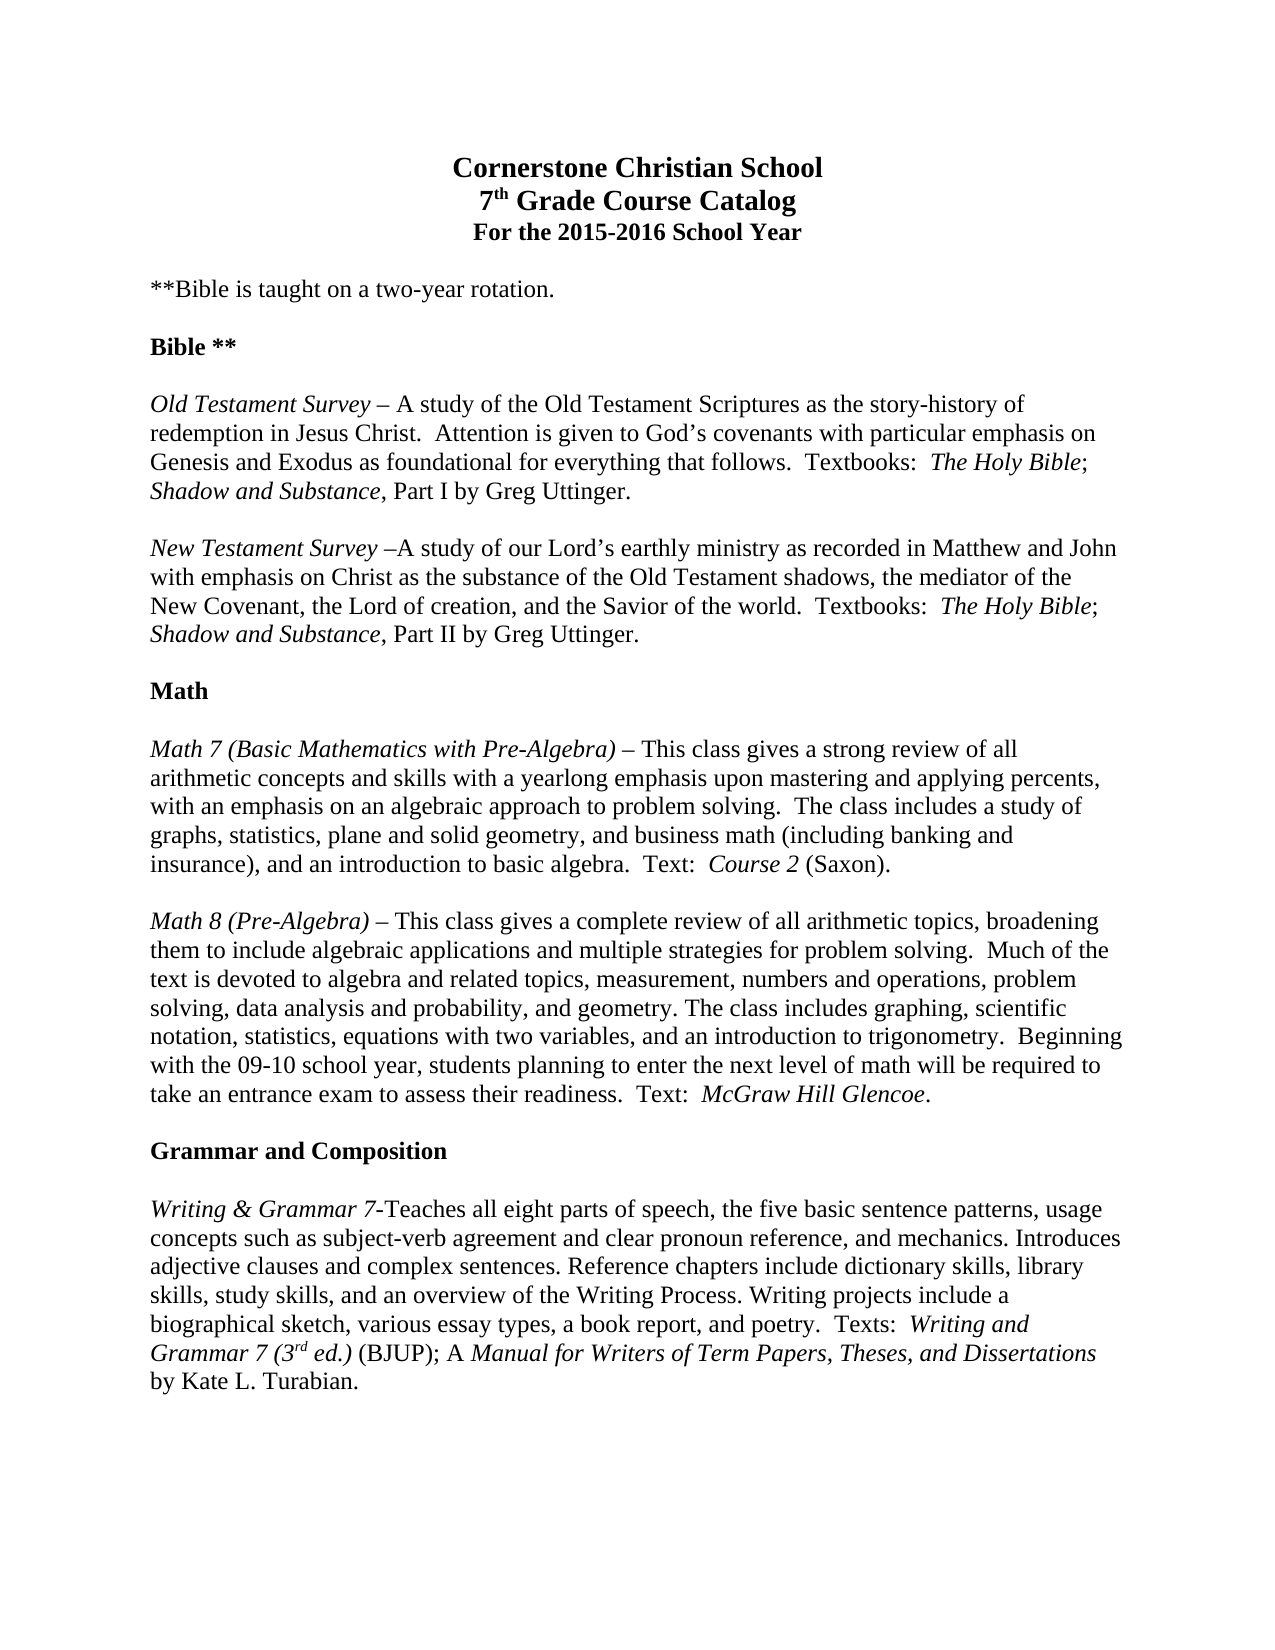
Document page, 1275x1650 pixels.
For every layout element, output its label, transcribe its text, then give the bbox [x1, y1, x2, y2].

text Math 7 (Basic Mathematics with Pre-Algebra) – This class gives a strong review of all arithmetic concepts and skills with a yearlong emphasis upon mastering and applying percents, with an emphasis on an algebraic approach to problem solving. The class includes a study of graphs, statistics, plane and solid geometry, and business math (including banking and insurance), and an introduction to basic algebra. Text: Course 2 (Saxon). [150, 734, 1125, 878]
text **Bible is taught on a two-year rotation. [150, 274, 1125, 303]
text Math [150, 676, 1125, 705]
text Writing & Grammar 7-Teaches all eight parts of speech, the five basic sentence patterns, usage concepts such as subject-verb agreement and clear pronoun reference, and mechanics. Introduces adjective clauses and complex sentences. Reference chapters include dictionary skills, library skills, study skills, and an overview of the Writing Process. Writing projects include a biographical sketch, various essay types, a book report, and poetry. Texts: Writing and Grammar 7 (3rd ed.) (BJUP); A Manual for Writers of Term Papers, Theses, and Dissertations by Kate L. Turabian. [150, 1194, 1125, 1395]
text Cornerstone Christian School [150, 150, 1125, 183]
text Grammar and Composition [150, 1136, 1125, 1165]
text Bible ** [150, 332, 1125, 361]
text New Testament Survey –A study of our Lord’s earthly ministry as recorded in Matthew and John with emphasis on Christ as the substance of the Old Testament shadows, the mediator of the New Covenant, the Lord of creation, and the Savior of the world. Textbooks: The Holy Bible; Shadow and Substance, Part II by Greg Uttinger. [150, 533, 1125, 648]
text Old Testament Survey – A study of the Old Testament Scriptures as the story-history of redemption in Jesus Christ. Attention is given to God’s covenants with particular emphasis on Genesis and Exodus as foundational for everything that follows. Textbooks: The Holy Bible; Shadow and Substance, Part I by Greg Uttinger. [150, 389, 1125, 504]
text 7th Grade Course Catalog [150, 183, 1125, 217]
text For the 2015-2016 School Year [150, 217, 1125, 246]
text Math 8 (Pre-Algebra) – This class gives a complete review of all arithmetic topics, broadening them to include algebraic applications and multiple strategies for problem solving. Much of the text is devoted to algebra and related topics, measurement, numbers and operations, problem solving, data analysis and probability, and geometry. The class includes graphing, scientific notation, statistics, equations with two variables, and an introduction to trigonometry. Beginning with the 09-10 school year, students planning to enter the next level of math will be required to take an entrance exam to assess their readiness. Text: McGraw Hill Glencoe. [150, 906, 1125, 1108]
